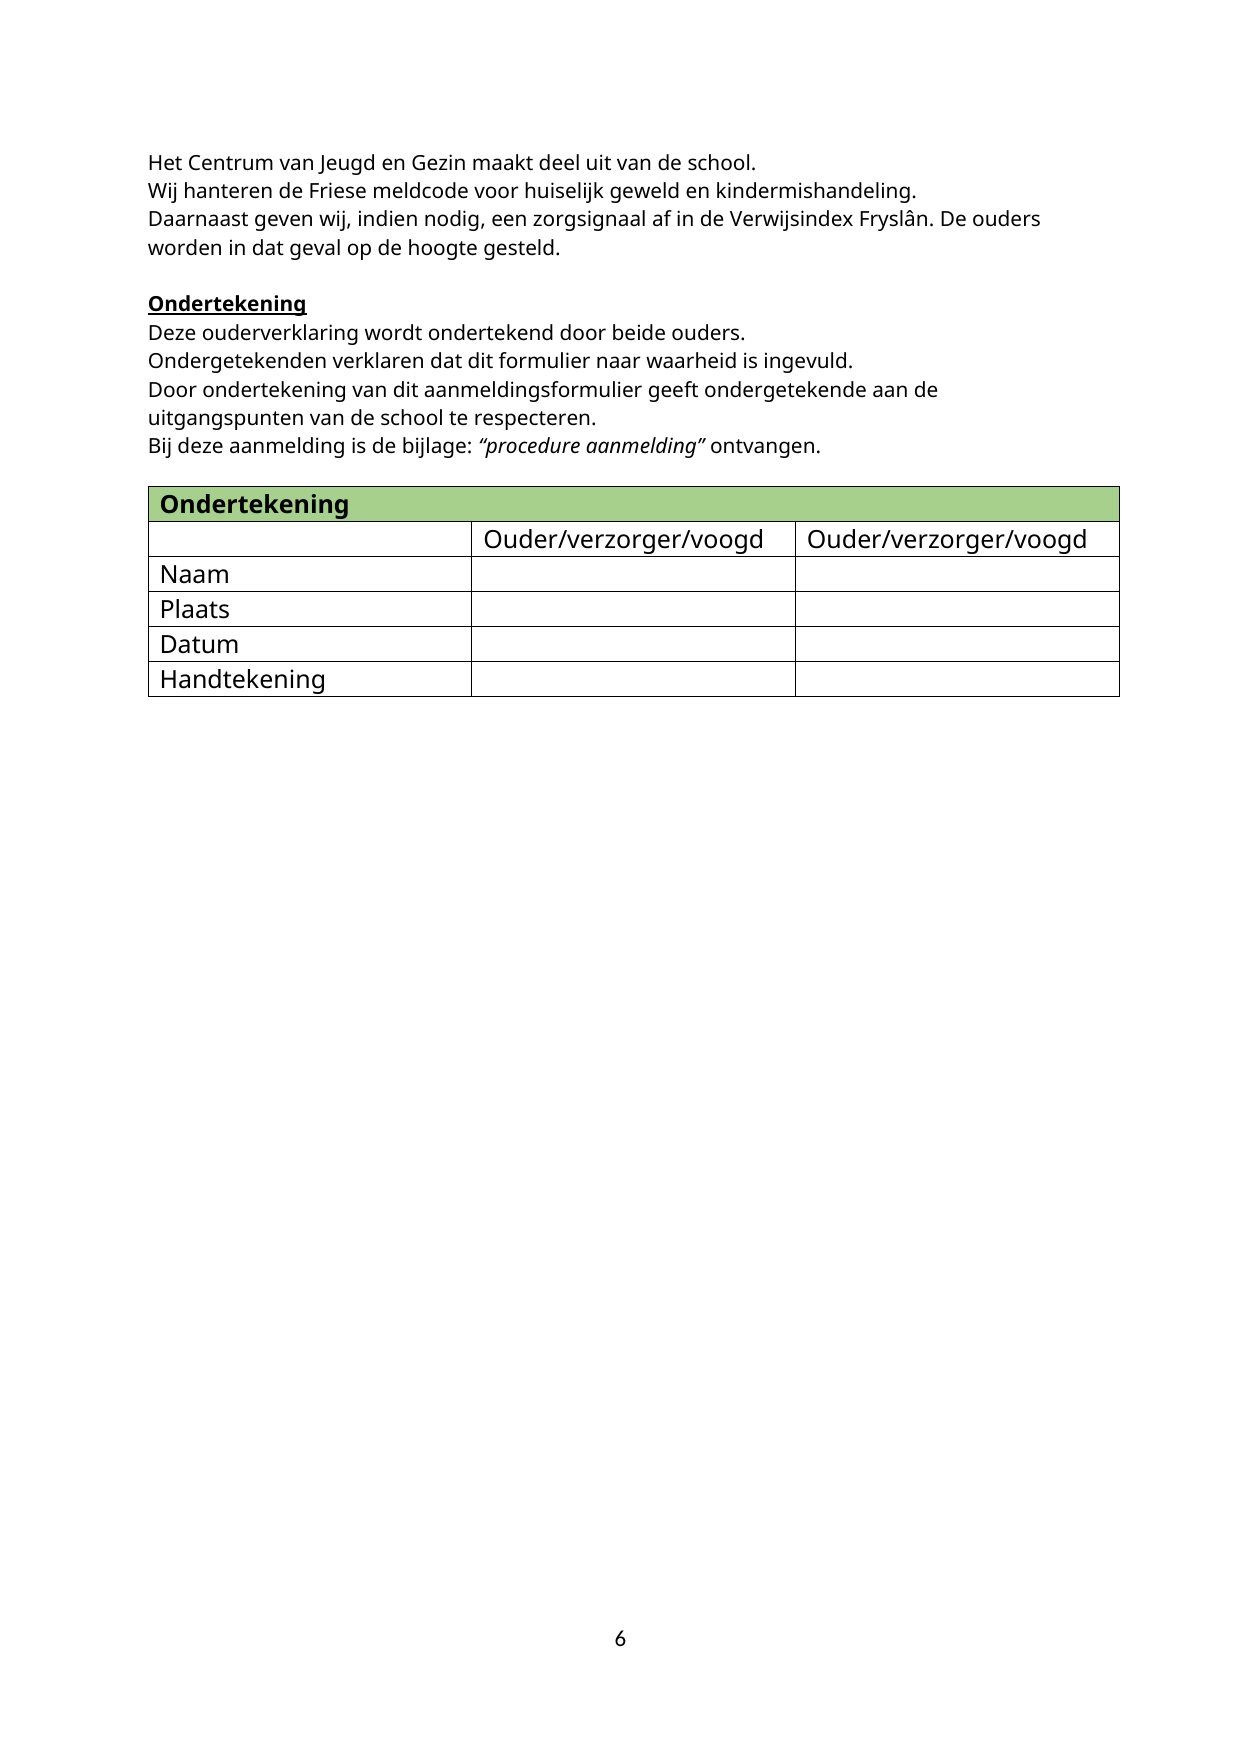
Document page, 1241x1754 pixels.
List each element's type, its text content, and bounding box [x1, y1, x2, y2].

table_cell Handtekening [149, 662, 471, 696]
table_cell Datum [149, 627, 471, 661]
table_cell [472, 627, 795, 661]
table_cell [796, 627, 1119, 661]
table_cell [796, 592, 1119, 626]
table_cell Ouder/verzorger/voogd [796, 522, 1119, 556]
table_cell [796, 557, 1119, 591]
text Het Centrum van Jeugd en Gezin maakt deel uit van de school. [148, 148, 1093, 176]
table_cell Ouder/verzorger/voogd [472, 522, 795, 556]
table_cell [472, 592, 795, 626]
text Door ondertekening van dit aanmeldingsformulier geeft ondergetekende aan de uitgangspunten van de school te respecteren. [148, 375, 1093, 432]
table_cell [472, 662, 795, 696]
table_cell [796, 662, 1119, 696]
table_cell Naam [149, 557, 471, 591]
text Bij deze aanmelding is de bijlage: “procedure aanmelding” ontvangen. [148, 432, 1093, 460]
text Deze ouderverklaring wordt ondertekend door beide ouders. [148, 318, 1093, 346]
text Wij hanteren de Friese meldcode voor huiselijk geweld en kindermishandeling. [148, 176, 1093, 204]
table_header Ondertekening [149, 487, 1119, 521]
text Ondergetekenden verklaren dat dit formulier naar waarheid is ingevuld. [148, 346, 1093, 375]
text Ondertekening [148, 289, 1093, 318]
text Daarnaast geven wij, indien nodig, een zorgsignaal af in de Verwijsindex Fryslân. De ouders worden in dat geval op de hoogte gesteld. [148, 204, 1093, 261]
table_cell [149, 522, 471, 556]
table_cell Plaats [149, 592, 471, 626]
table_cell [472, 557, 795, 591]
